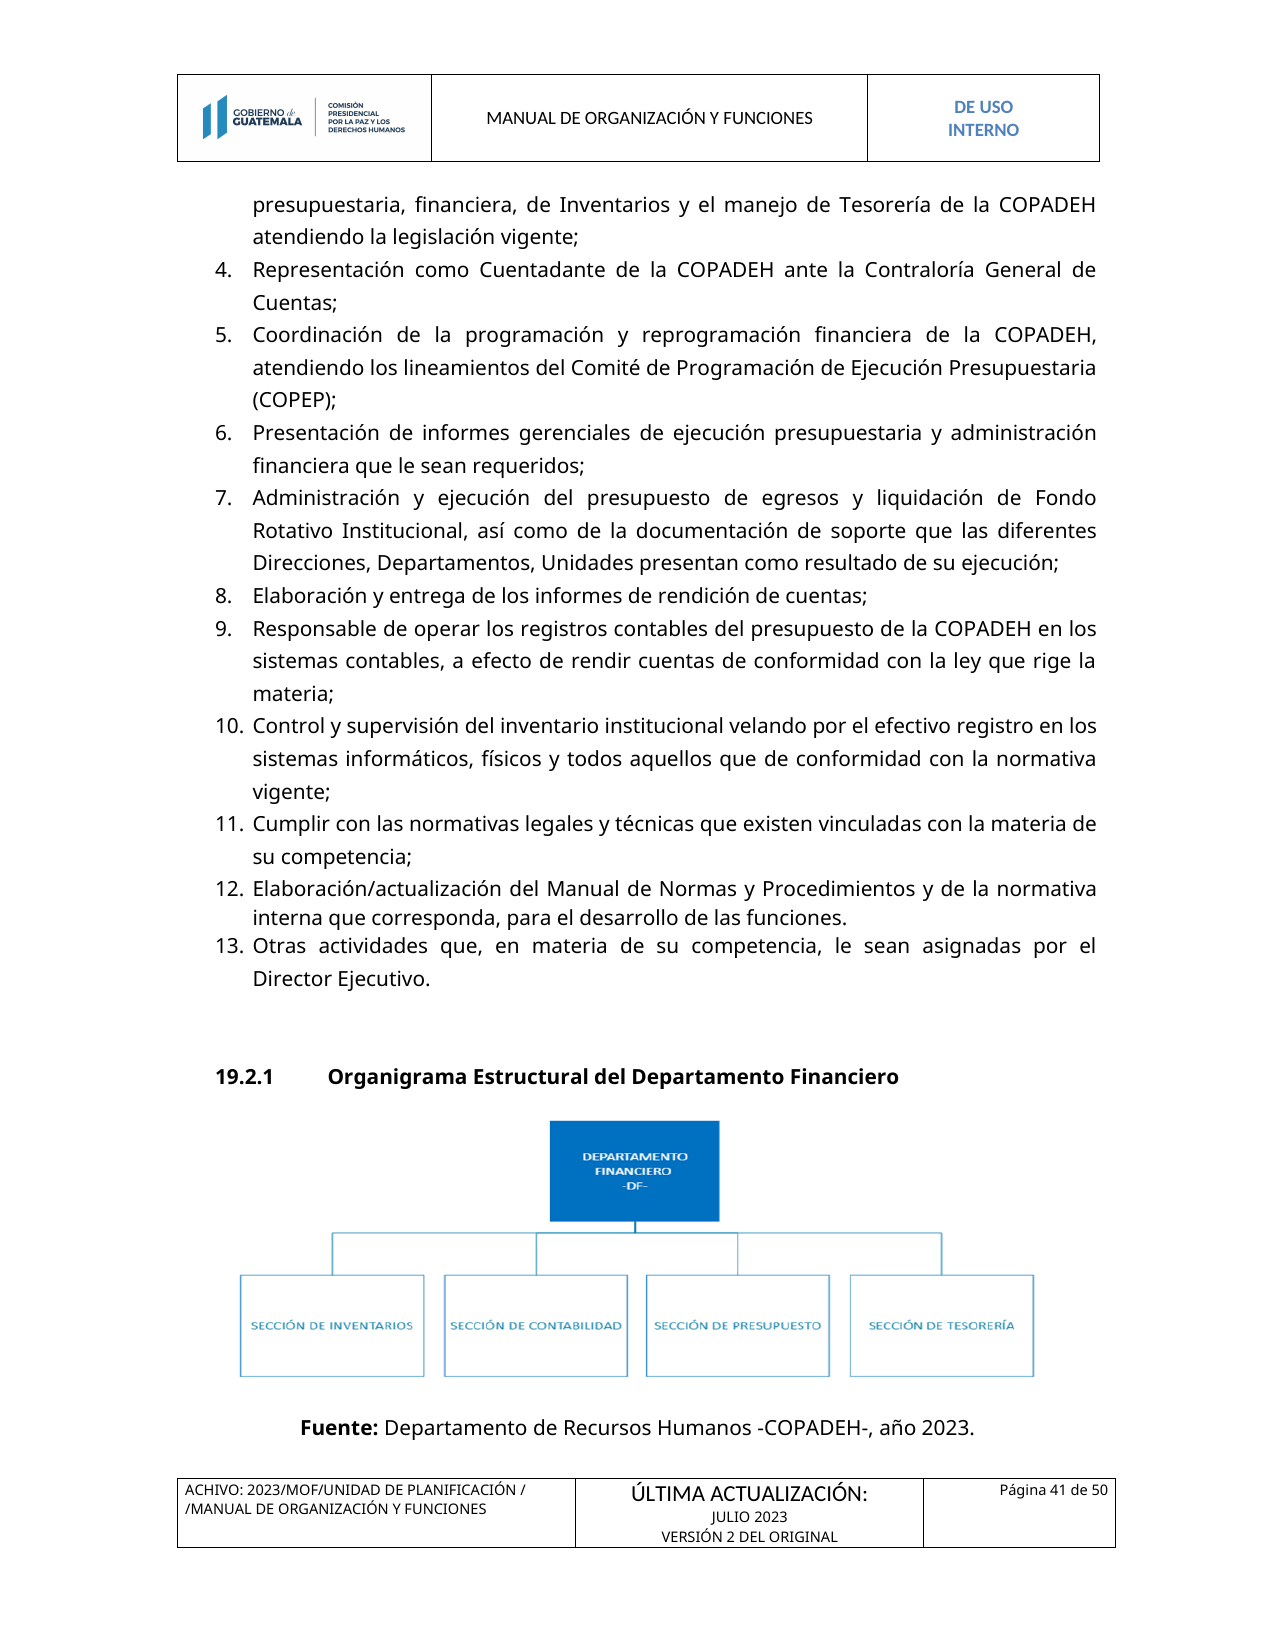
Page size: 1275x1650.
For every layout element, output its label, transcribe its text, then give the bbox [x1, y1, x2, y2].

picture [212, 1094, 1064, 1409]
list Cumplir con las normativas legales y técnicas que existen vinculadas con la materia de su competencia; [215, 809, 1098, 870]
list Representación como Cuentadante de la COPADEH ante la Contraloría General de Cuentas; [215, 255, 1098, 316]
list Coordinación de la programación y reprogramación financiera de la COPADEH, atendiendo los lineamientos del Comité de Programación de Ejecución Presupuestaria (COPEP); [215, 320, 1098, 414]
text Fuente: Departamento de Recursos Humanos -COPADEH-, año 2023. [177, 1413, 1098, 1441]
list Elaboración/actualización del Manual de Normas y Procedimientos y de la normativa interna que corresponda, para el desarrollo de las funciones. [215, 874, 1098, 931]
list Administración y ejecución del presupuesto de egresos y liquidación de Fondo Rotativo Institucional, así como de la documentación de soporte que las diferentes Direcciones, Departamentos, Unidades presentan como resultado de su ejecución; [215, 483, 1098, 577]
subtitle Organigrama Estructural del Departamento Financiero [215, 1062, 1098, 1090]
list Presentación de informes gerenciales de ejecución presupuestaria y administración financiera que le sean requeridos; [215, 418, 1098, 479]
picture [185, 75, 425, 160]
list Otras actividades que, en materia de su competencia, le sean asignadas por el Director Ejecutivo. [215, 931, 1098, 992]
list Responsable de operar los registros contables del presupuesto de la COPADEH en los sistemas contables, a efecto de rendir cuentas de conformidad con la ley que rige la materia; [215, 614, 1098, 707]
list Elaboración y entrega de los informes de rendición de cuentas; [215, 581, 1098, 609]
list Control y supervisión del inventario institucional velando por el efectivo registro en los sistemas informáticos, físicos y todos aquellos que de conformidad con la normativa vigente; [215, 712, 1098, 805]
